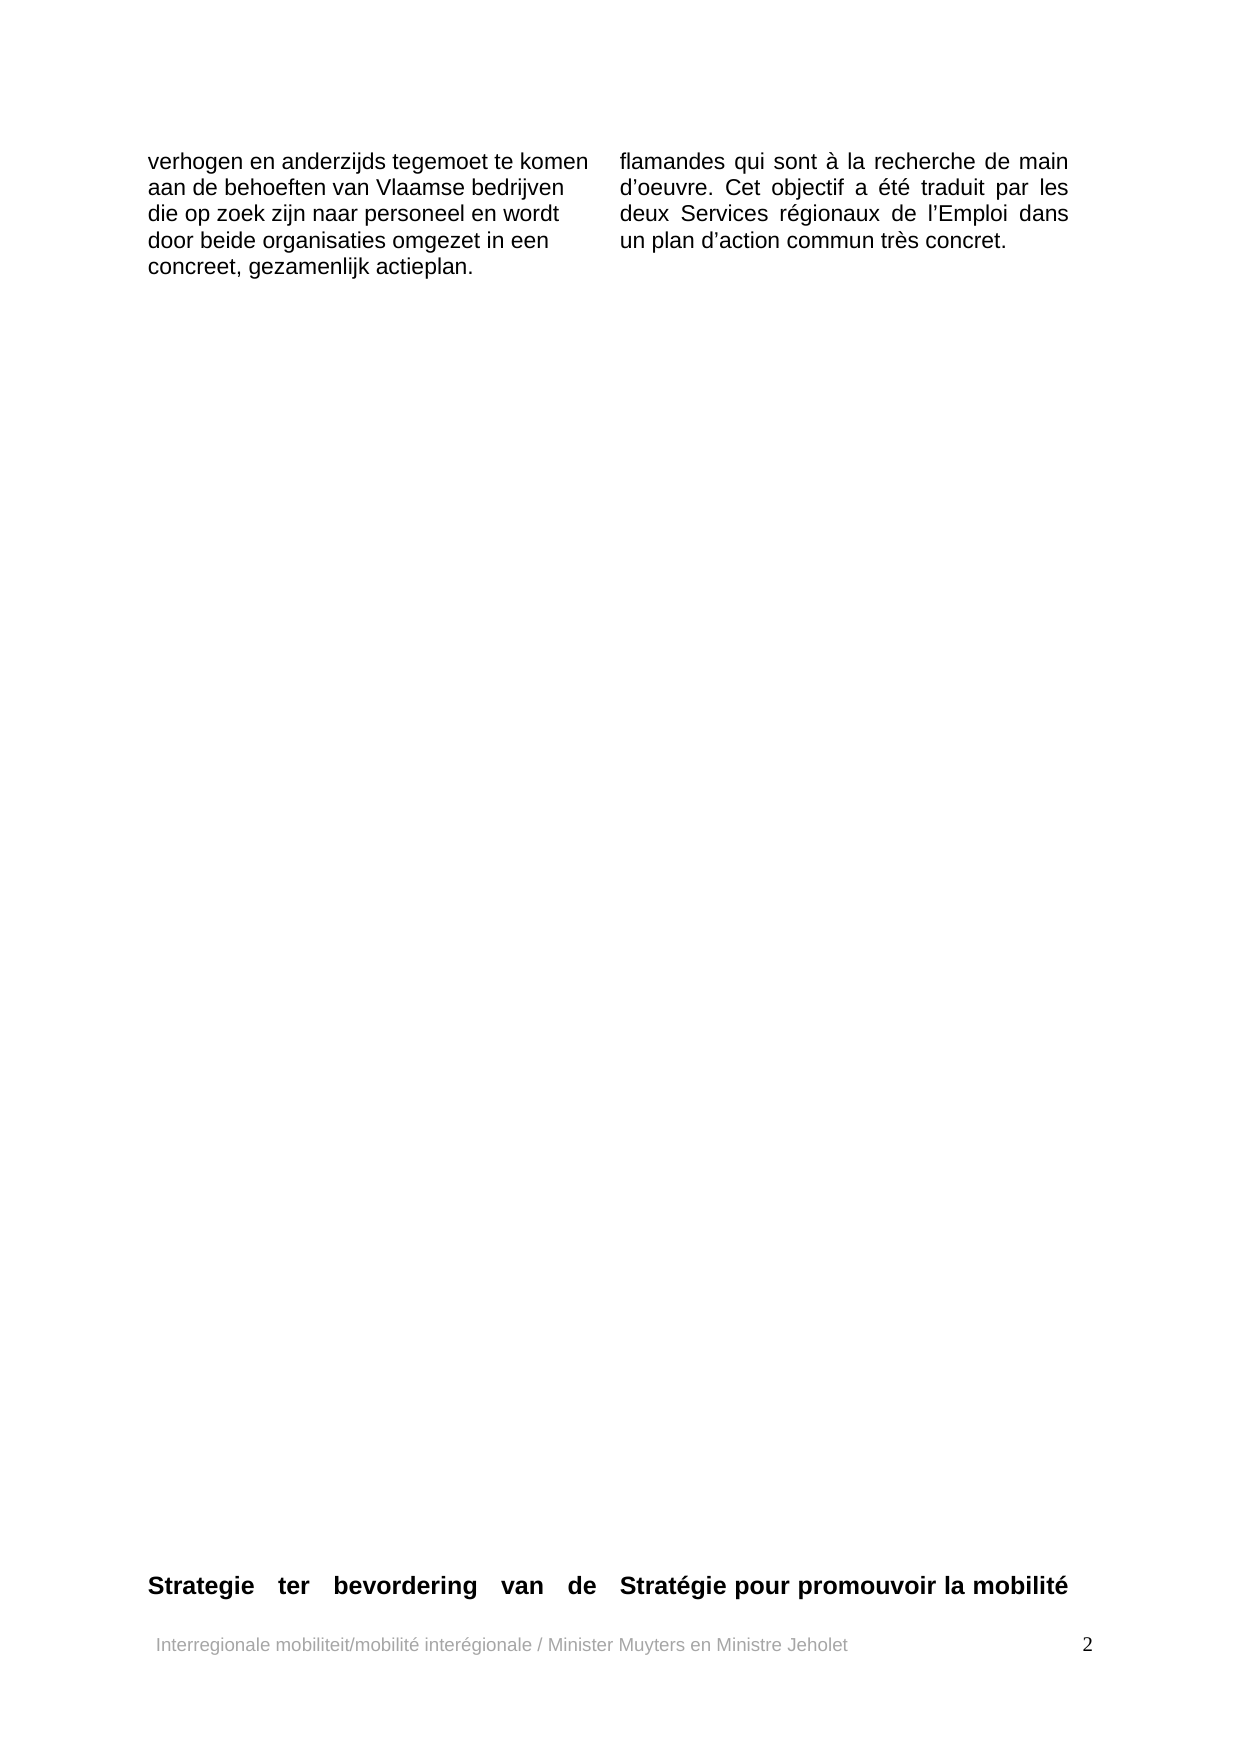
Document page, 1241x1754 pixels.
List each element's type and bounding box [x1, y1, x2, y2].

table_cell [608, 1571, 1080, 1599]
table_header [136, 148, 608, 1571]
table_header [608, 148, 1080, 1571]
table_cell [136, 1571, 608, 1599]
